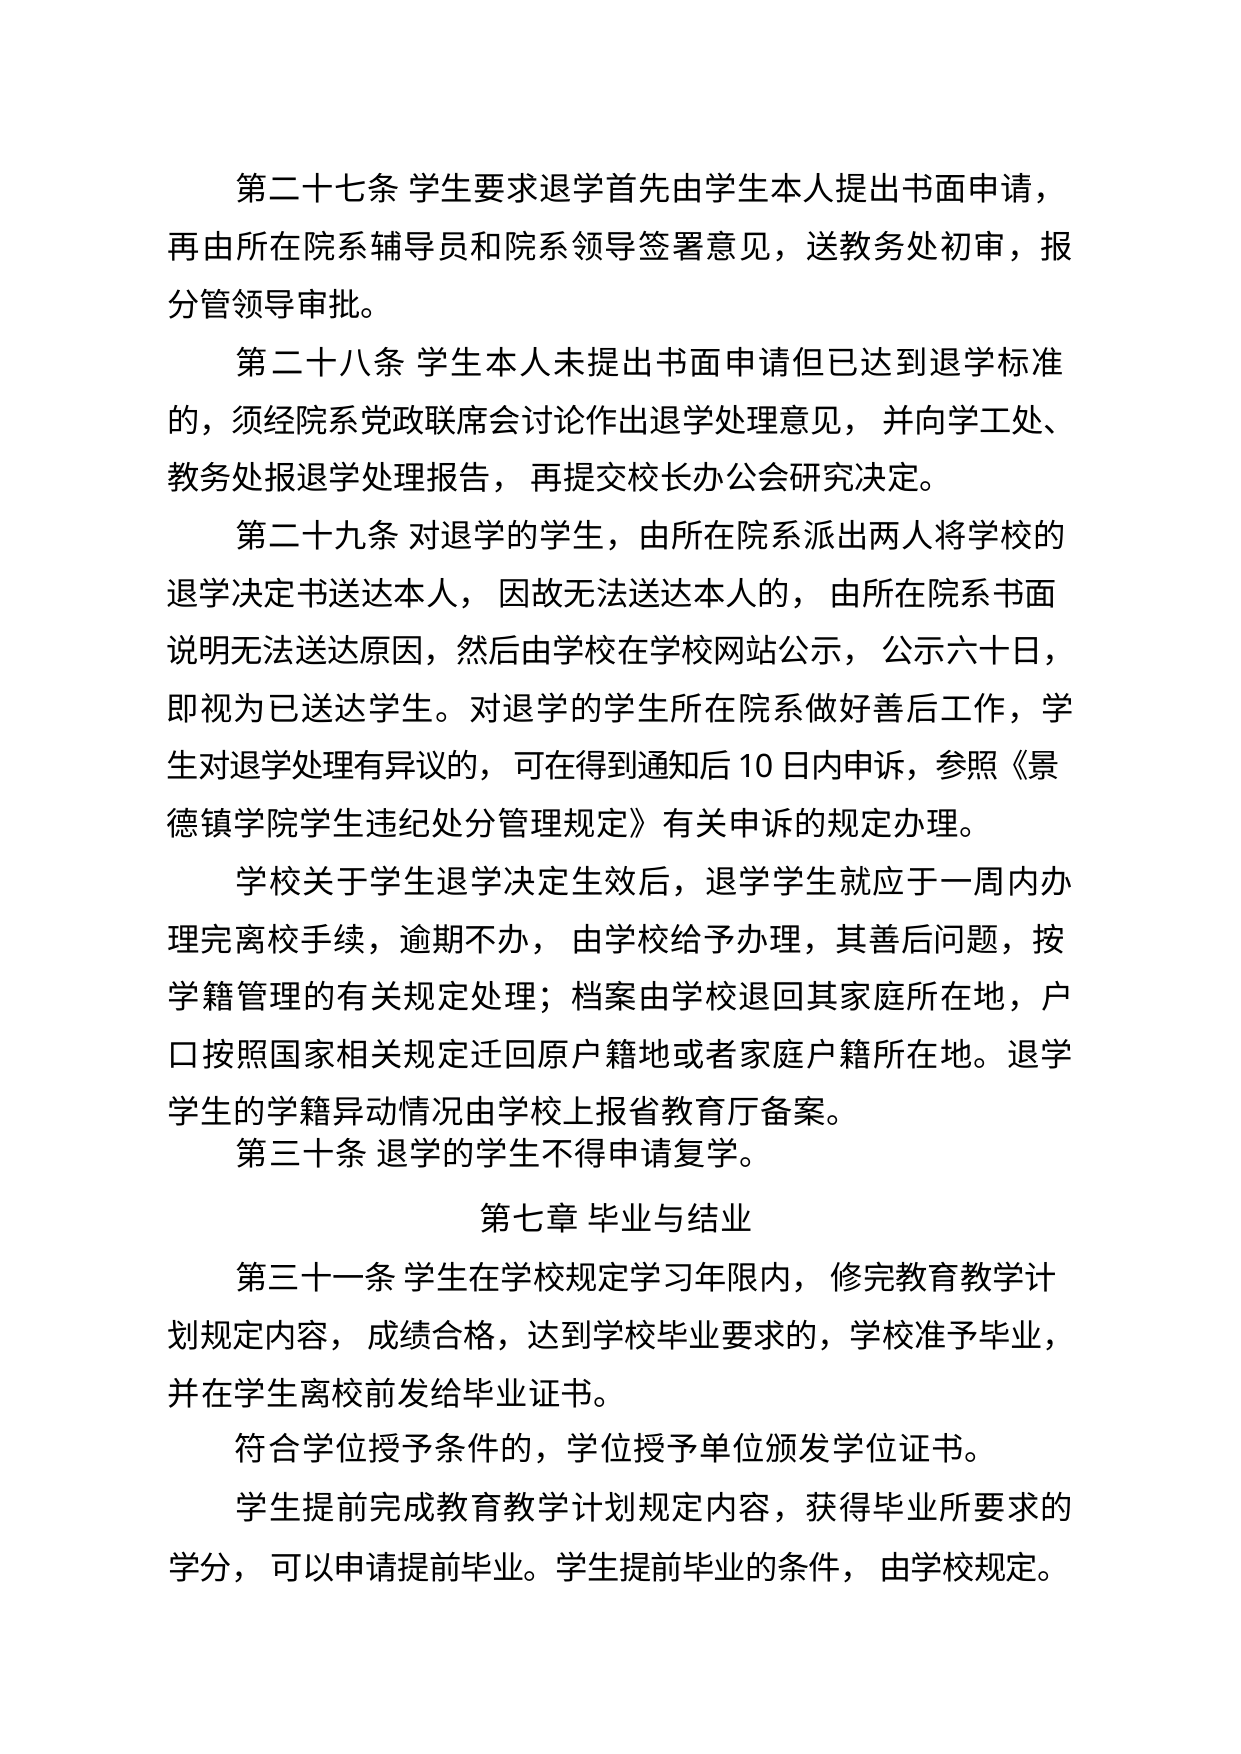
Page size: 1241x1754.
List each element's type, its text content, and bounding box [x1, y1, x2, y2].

text 学生提前完成教育教学计划规定内容，获得毕业所要求的 学分， 可以申请提前毕业。学生提前毕业的条件， 由学校规定。 [169, 1482, 1084, 1589]
text 第三十一条 学生在学校规定学习年限内， 修完教育教学计 划规定内容， 成绩合格，达到学校毕业要求的，学校准予毕业， 并在学生离校前发给毕业证书。 [168, 1252, 1084, 1414]
text 第二十九条 对退学的学生，由所在院系派出两人将学校的 退学决定书送达本人， 因故无法送达本人的， 由所在院系书面 说明无法送达原因，然后由学校在学校网站公示， 公示六十日， 即视为已送达学生。对退学的学生所在院系做好善后工作，学 生对退学处理有异议的， 可在得到通知后 10 日内申诉，参照《景 德镇学院学生违纪处分管理规定》有关申诉的规定办理。 [166, 510, 1083, 845]
text 学校关于学生退学决定生效后，退学学生就应于一周内办 理完离校手续，逾期不办， 由学校给予办理，其善后问题，按 学籍管理的有关规定处理；档案由学校退回其家庭所在地，户 口按照国家相关规定迁回原户籍地或者家庭户籍所在地。退学 学生的学籍异动情况由学校上报省教育厅备案。 [167, 856, 1074, 1133]
text 符合学位授予条件的，学位授予单位颁发学位证书。 [234, 1426, 1085, 1469]
text 第二十八条 学生本人未提出书面申请但已达到退学标准 的，须经院系党政联席会讨论作出退学处理意见， 并向学工处、 教务处报退学处理报告， 再提交校长办公会研究决定。 [167, 337, 1085, 499]
text 第三十条 退学的学生不得申请复学。 [235, 1144, 1085, 1196]
text 第七章 毕业与结业 [479, 1196, 1085, 1239]
text 第二十七条 学生要求退学首先由学生本人提出书面申请， 再由所在院系辅导员和院系领导签署意见，送教务处初审，报 分管领导审批。 [167, 163, 1075, 326]
